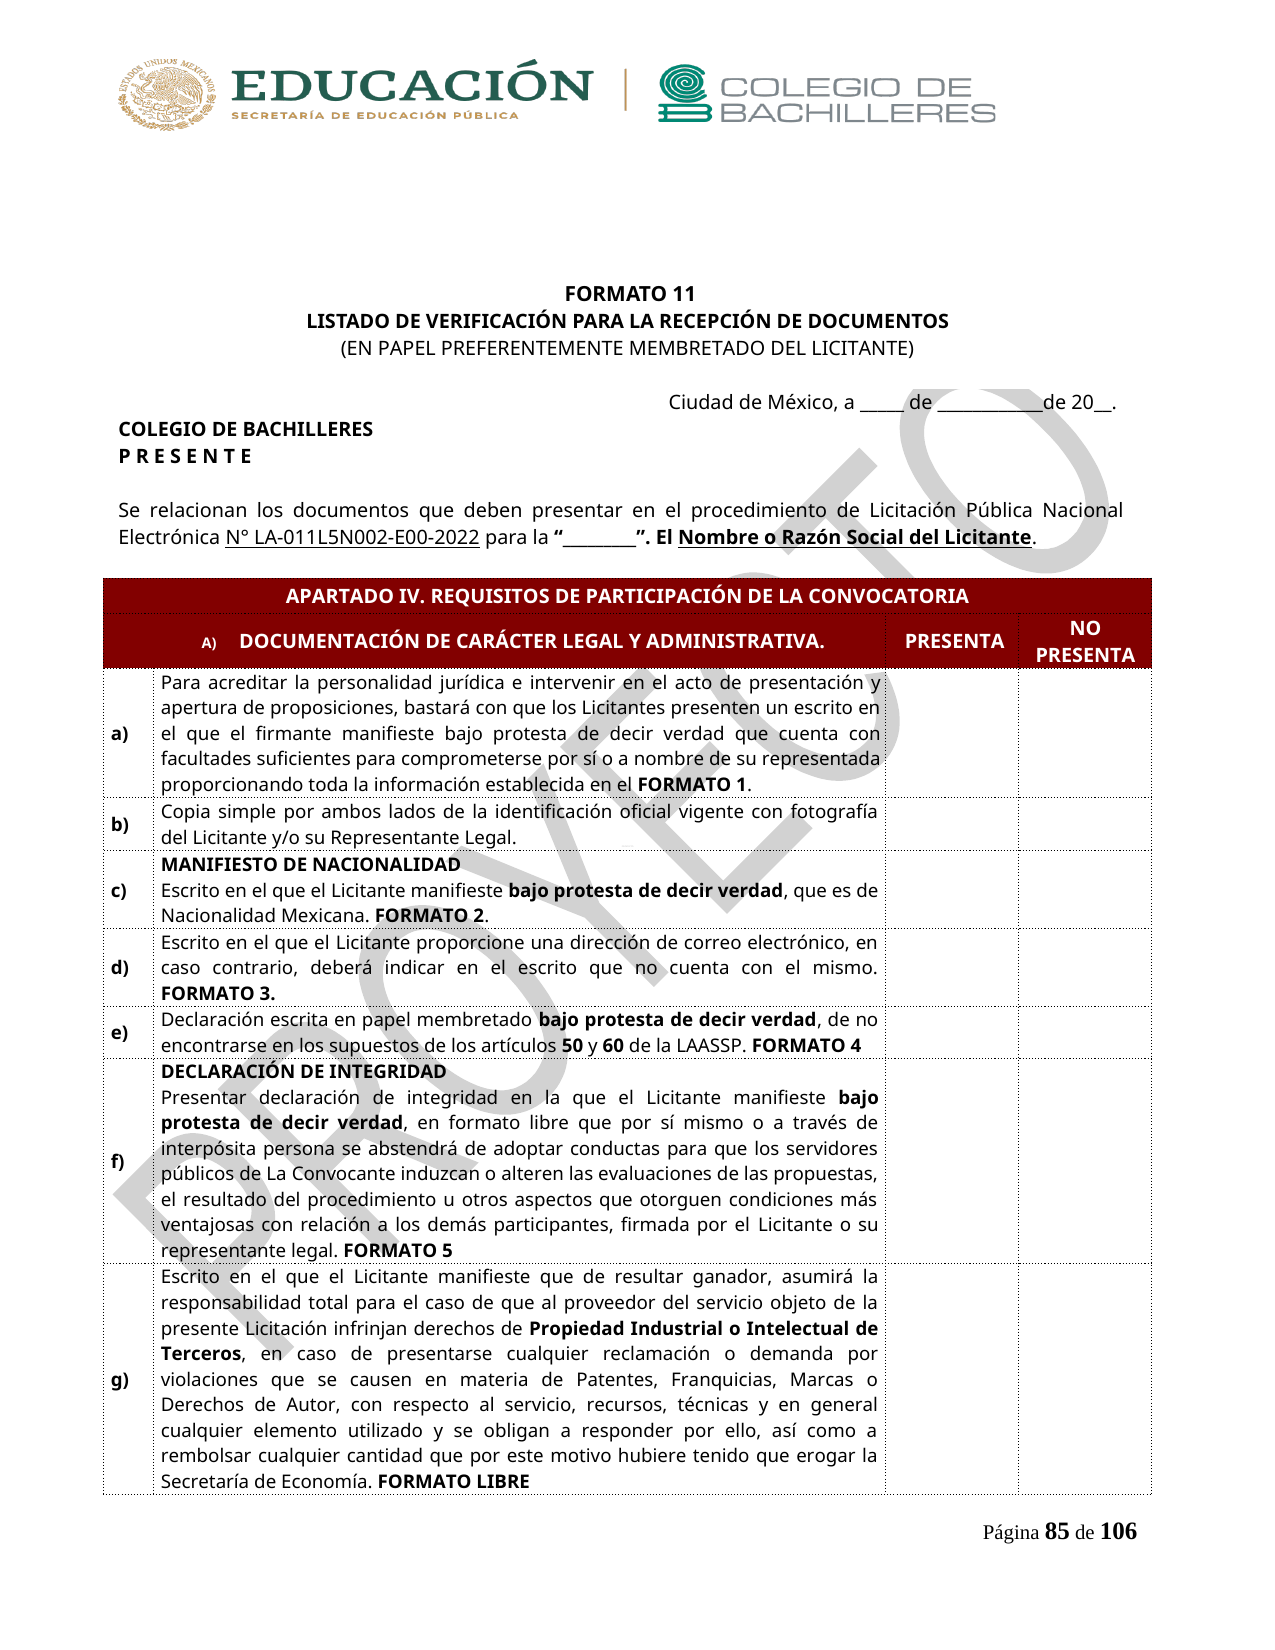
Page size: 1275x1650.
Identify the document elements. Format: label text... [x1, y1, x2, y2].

table_cell [1019, 797, 1152, 850]
text P R E S E N T E [118, 443, 1137, 469]
table_cell [1019, 1006, 1152, 1058]
list (EN PAPEL PREFERENTEMENTE MEMBRETADO DEL LICITANTE) [118, 335, 1137, 362]
table_header APARTADO IV. REQUISITOS DE PARTICIPACIÓN DE LA CONVOCATORIA [103, 578, 1152, 613]
table_cell Para acreditar la personalidad jurídica e intervenir en el acto de presentación y apertura de proposiciones, bastará con que los Licitantes presenten un escrito en el que el firmante manifieste bajo protesta de decir verdad que cuenta con facultades suficientes para comprometerse por sí o a nombre de su representada proporcionando toda la información establecida en el FORMATO 1. [153, 668, 886, 797]
list FORMATO 11 LISTADO DE VERIFICACIÓN PARA LA RECEPCIÓN DE DOCUMENTOS [118, 279, 1137, 335]
table_cell b) [103, 797, 153, 850]
table_cell Declaración escrita en papel membretado bajo protesta de decir verdad, de no encontrarse en los supuestos de los artículos 50 y 60 de la LAASSP. FORMATO 4 [153, 1006, 886, 1058]
table_cell [886, 797, 1019, 850]
text Ciudad de México, a _____ de ____________de 20__. [118, 389, 1117, 416]
table_cell [886, 1058, 1019, 1263]
table_cell d) [103, 928, 153, 1006]
table_cell g) [103, 1263, 153, 1493]
table_cell [886, 668, 1019, 797]
table_cell NO PRESENTA [1019, 613, 1152, 668]
table_cell [886, 928, 1019, 1006]
table_cell MANIFIESTO DE NACIONALIDAD Escrito en el que el Licitante manifieste bajo protesta de decir verdad, que es de Nacionalidad Mexicana. FORMATO 2. [153, 850, 886, 928]
table_cell PRESENTA [886, 613, 1019, 668]
text Se relacionan los documentos que deben presentar en el procedimiento de Licitación Pública Nacional Electrónica N° LA-011L5N002-E00-2022 para la “_________”. El Nombre o Razón Social del Licitante. [118, 497, 1125, 551]
table_cell [886, 1263, 1019, 1493]
table_cell [1019, 1263, 1152, 1493]
table_cell [1019, 668, 1152, 797]
table_cell a) [103, 668, 153, 797]
table_cell [886, 1006, 1019, 1058]
table_cell DOCUMENTACIÓN DE CARÁCTER LEGAL Y ADMINISTRATIVA. [103, 613, 886, 668]
text COLEGIO DE BACHILLERES [118, 416, 1081, 443]
table_cell c) [103, 850, 153, 928]
table_cell Escrito en el que el Licitante manifieste que de resultar ganador, asumirá la responsabilidad total para el caso de que al proveedor del servicio objeto de la presente Licitación infrinjan derechos de Propiedad Industrial o Intelectual de Terceros, en caso de presentarse cualquier reclamación o demanda por violaciones que se causen en materia de Patentes, Franquicias, Marcas o Derechos de Autor, con respecto al servicio, recursos, técnicas y en general cualquier elemento utilizado y se obligan a responder por ello, así como a rembolsar cualquier cantidad que por este motivo hubiere tenido que erogar la Secretaría de Economía. FORMATO LIBRE [153, 1263, 886, 1493]
table_cell [1019, 850, 1152, 928]
table_cell Copia simple por ambos lados de la identificación oficial vigente con fotografía del Licitante y/o su Representante Legal. [153, 797, 886, 850]
table_cell [1019, 928, 1152, 1006]
table_cell Escrito en el que el Licitante proporcione una dirección de correo electrónico, en caso contrario, deberá indicar en el escrito que no cuenta con el mismo. FORMATO 3. [153, 928, 886, 1006]
table_cell [1019, 1058, 1152, 1263]
table_cell DECLARACIÓN DE INTEGRIDAD Presentar declaración de integridad en la que el Licitante manifieste bajo protesta de decir verdad, en formato libre que por sí mismo o a través de interpósita persona se abstendrá de adoptar conductas para que los servidores públicos de La Convocante induzcan o alteren las evaluaciones de las propuestas, el resultado del procedimiento u otros aspectos que otorguen condiciones más ventajosas con relación a los demás participantes, firmada por el Licitante o su representante legal. FORMATO 5 [153, 1058, 886, 1263]
table_cell f) [103, 1058, 153, 1263]
table_cell e) [103, 1006, 153, 1058]
table_cell [886, 850, 1019, 928]
picture [118, 59, 996, 131]
